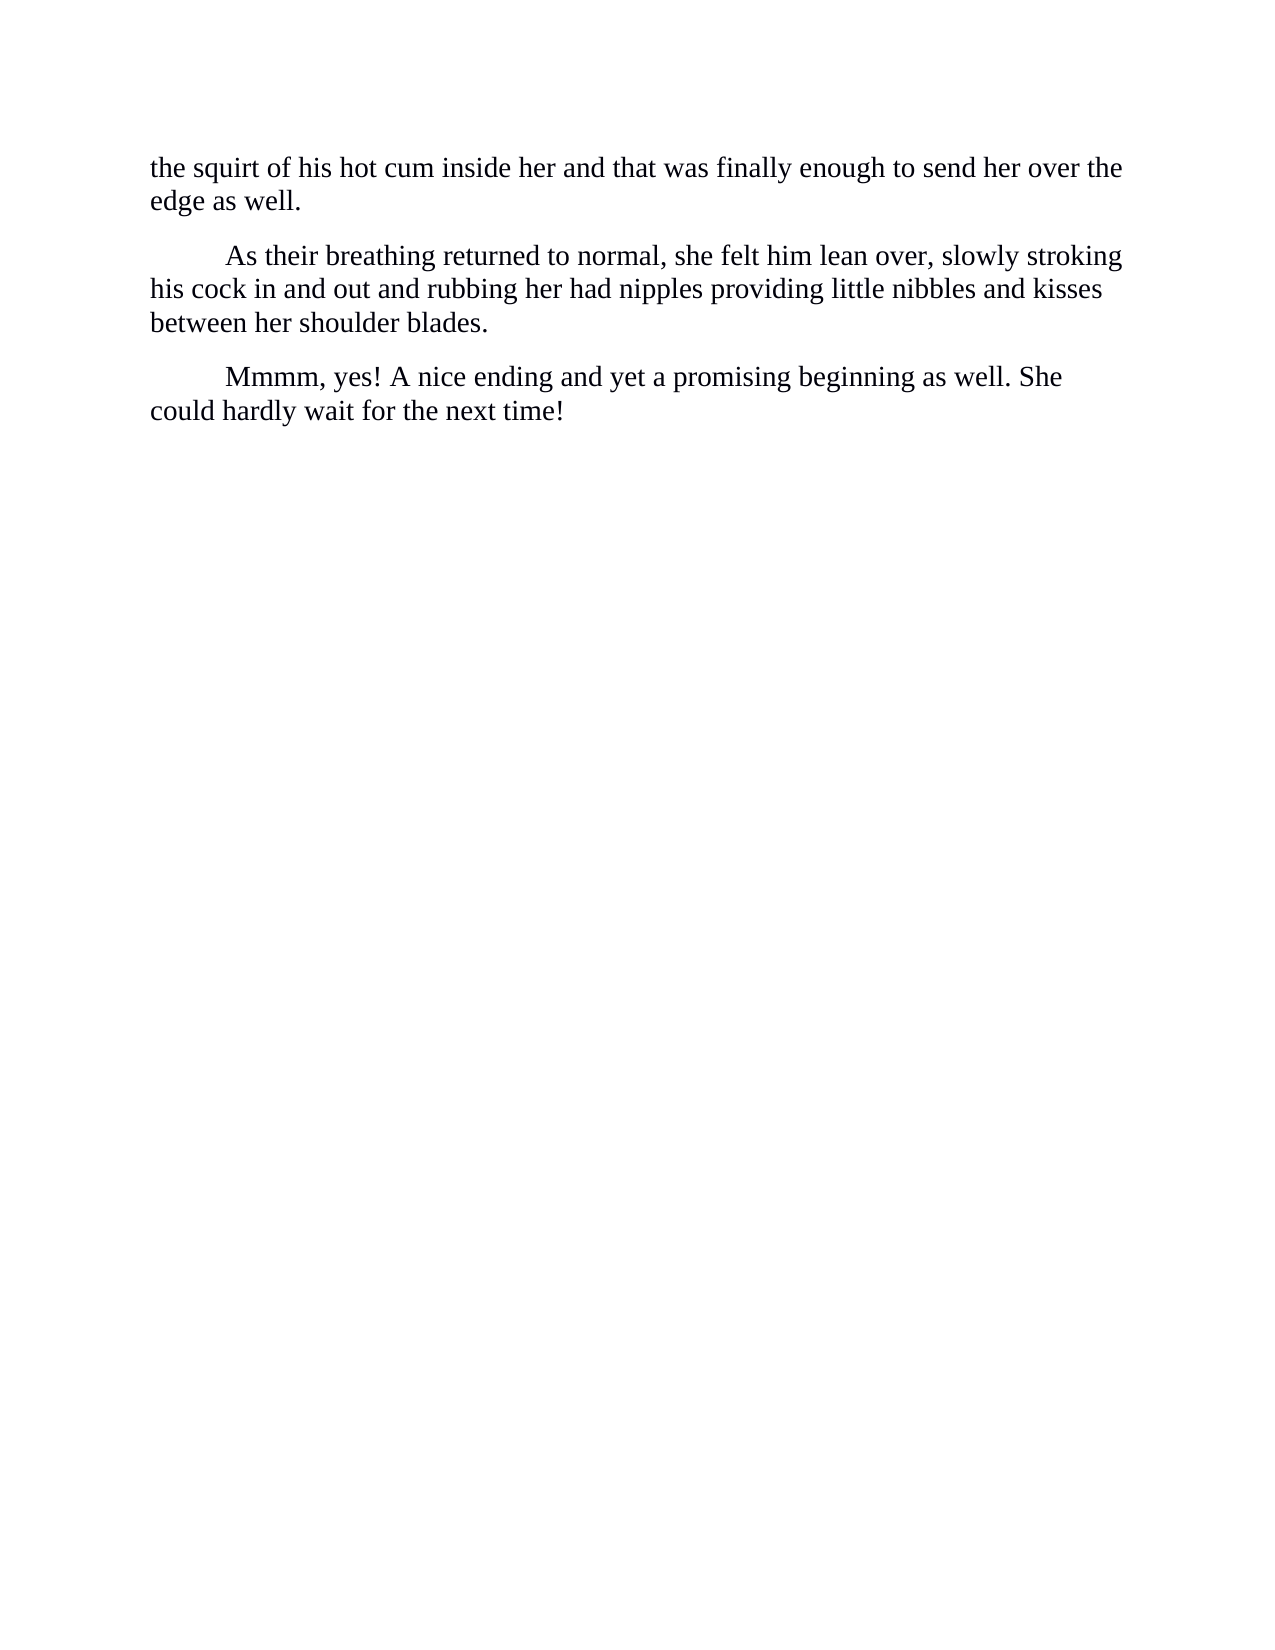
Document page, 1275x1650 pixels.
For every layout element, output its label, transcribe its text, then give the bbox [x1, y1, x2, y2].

text Mmmm, yes! A nice ending and yet a promising beginning as well. She could hardly wait for the next time! [150, 359, 1125, 426]
text As their breathing returned to normal, she felt him lean over, slowly stroking his cock in and out and rubbing her had nipples providing little nibbles and kisses between her shoulder blades. [150, 238, 1125, 338]
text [150, 150, 1125, 217]
